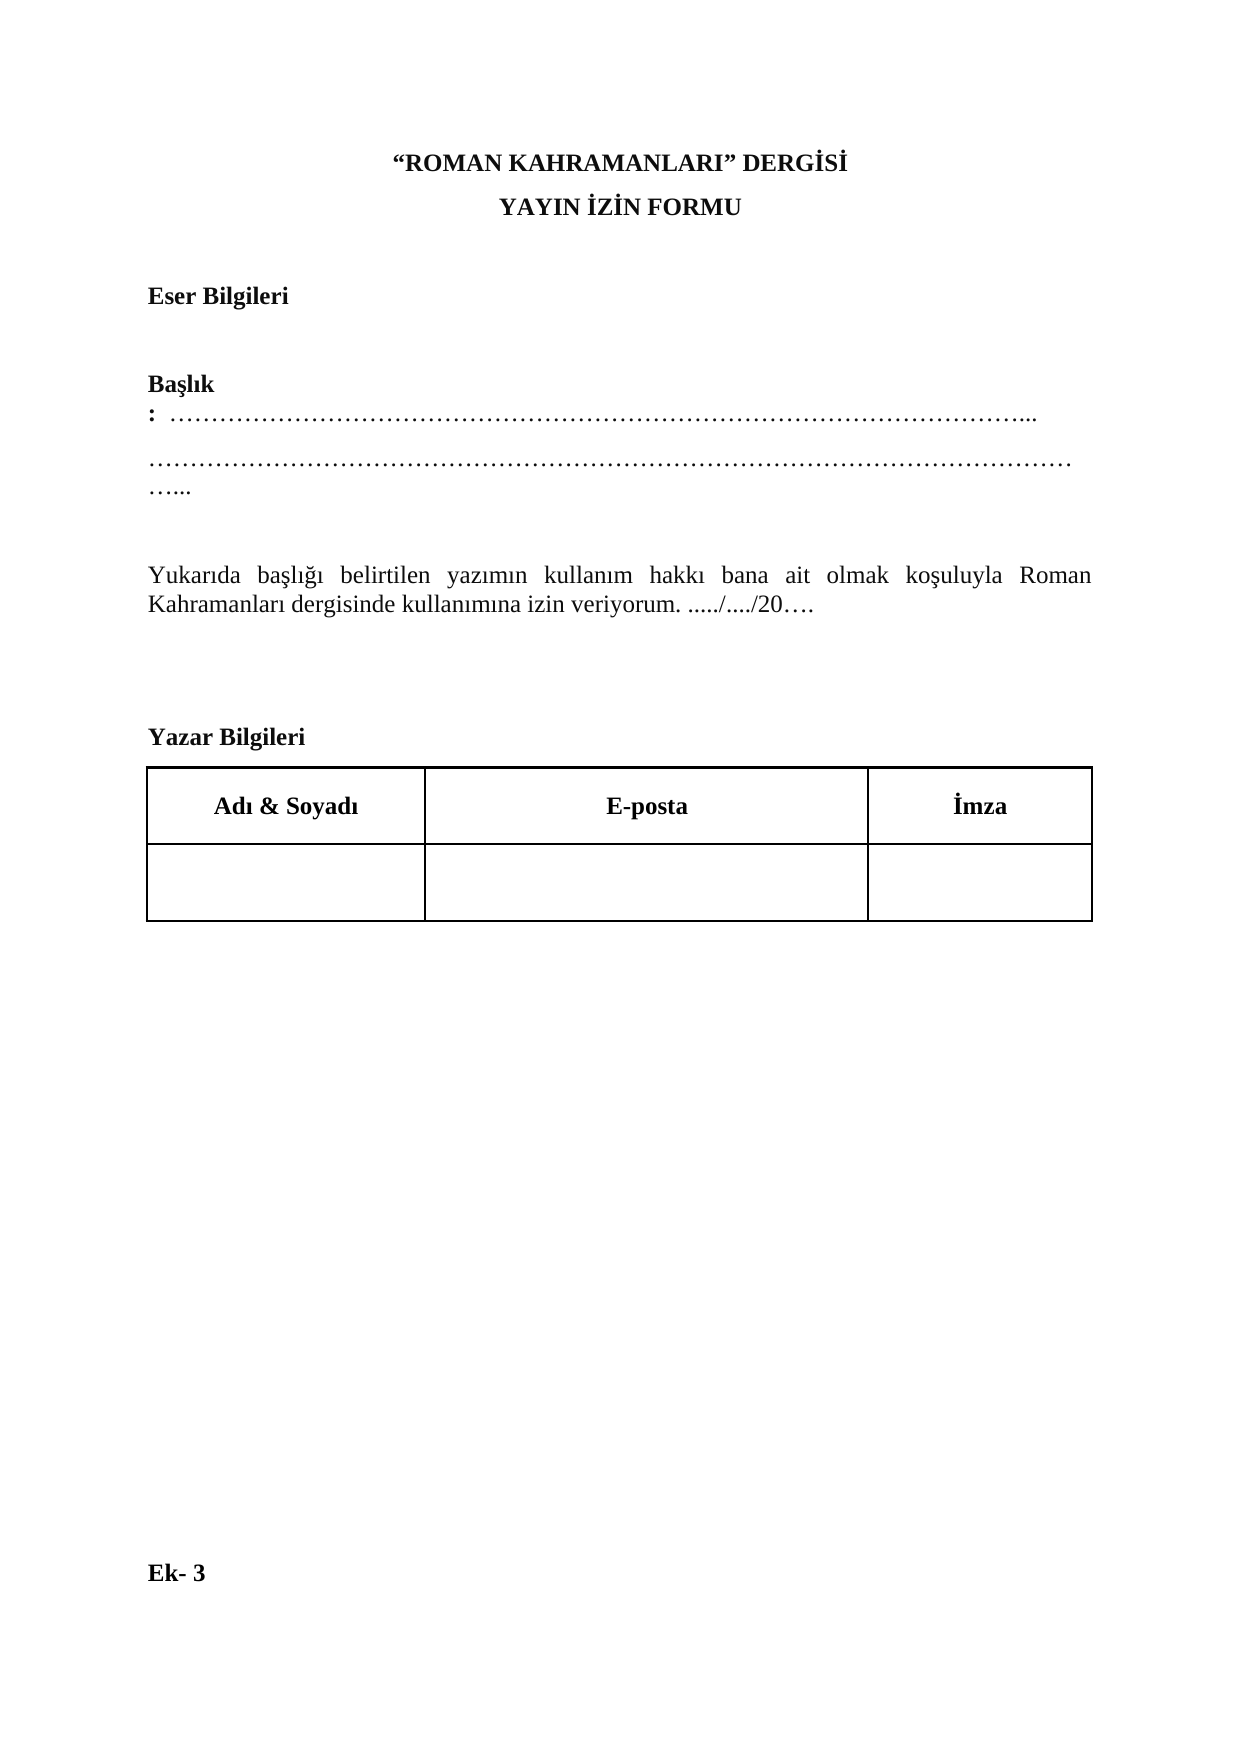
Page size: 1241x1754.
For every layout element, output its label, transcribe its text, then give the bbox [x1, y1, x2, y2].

table_header Adı & Soyadı [148, 769, 424, 843]
table_cell [869, 845, 1091, 920]
table_header İmza [869, 769, 1091, 843]
text Ek- 3 [148, 1558, 1093, 1587]
text Yazar Bilgileri [148, 722, 1093, 751]
text YAYIN İZİN FORMU [148, 192, 1093, 221]
text Başlık : …………………………………………………………………………………………... [148, 369, 1093, 427]
text “ROMAN KAHRAMANLARI” DERGİSİ [148, 148, 1093, 176]
text ……………………………………………………………………………………………………... [148, 443, 1093, 500]
text Eser Bilgileri [148, 281, 1093, 309]
table_header E-posta [426, 769, 867, 843]
text Yukarıda başlığı belirtilen yazımın kullanım hakkı bana ait olmak koşuluyla Roman Kahramanları dergisinde kullanımına izin veriyorum. ...../..../20…. [148, 560, 1093, 618]
table_cell [148, 845, 424, 920]
table_cell [426, 845, 867, 920]
